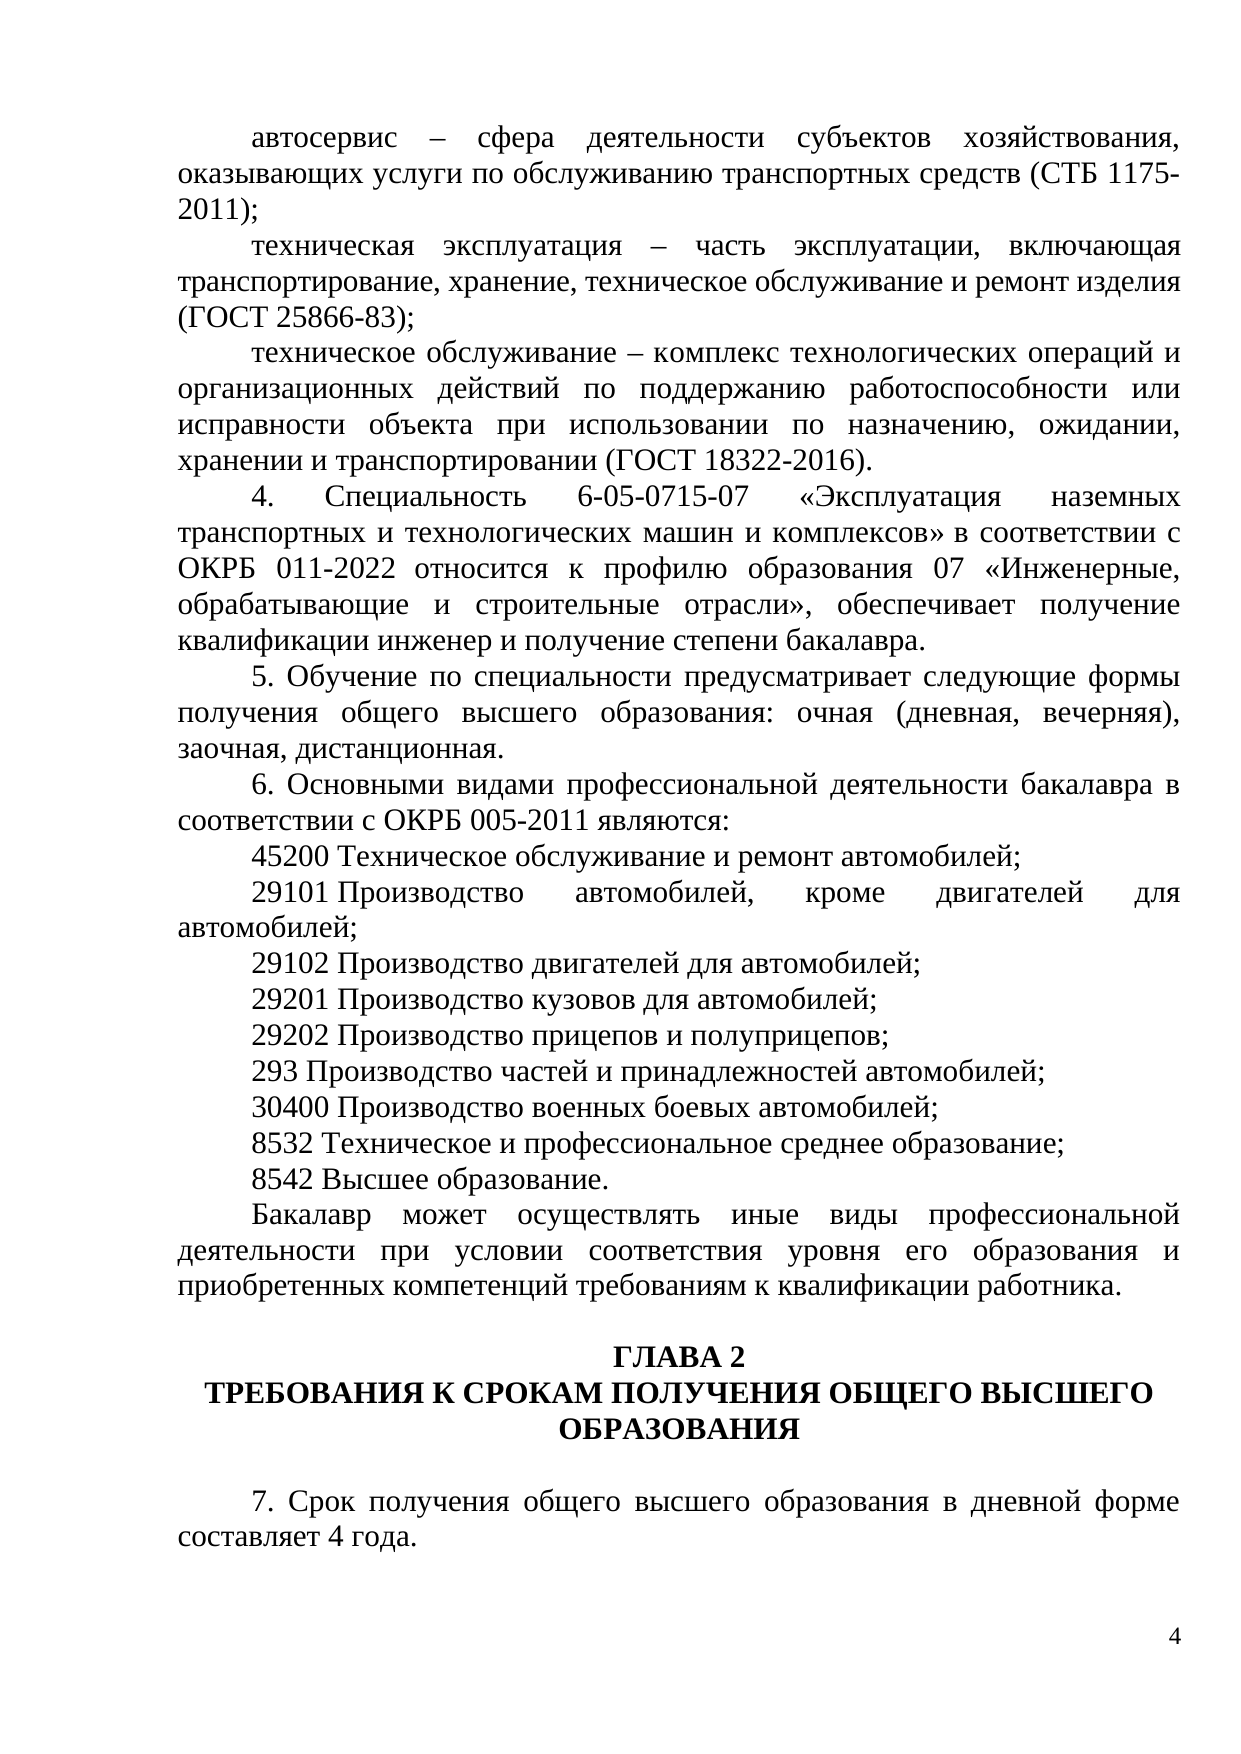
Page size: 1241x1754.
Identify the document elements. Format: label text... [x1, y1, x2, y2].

text 30400 Производство военных боевых автомобилей; [177, 1088, 1181, 1124]
text 8542 Высшее образование. [177, 1160, 1181, 1196]
text 29102 Производство двигателей для автомобилей; [177, 945, 1181, 981]
text ГЛАВА 2 [177, 1338, 1181, 1374]
text автосервис – сфера деятельности субъектов хозяйствования, оказывающих услуги по обслуживанию транспортных средств (СТБ 1175-2011); [177, 118, 1181, 226]
text 29101 Производство автомобилей, кроме двигателей для автомобилей; [177, 873, 1181, 945]
text 8532 Техническое и профессиональное среднее образование; [177, 1124, 1181, 1160]
text 7. Срок получения общего высшего образования в дневной форме составляет 4 года. [177, 1482, 1181, 1554]
text техническое обслуживание – комплекс технологических операций и организационных действий по поддержанию работоспособности или исправности объекта при использовании по назначению, ожидании, хранении и транспортировании (ГОСТ 18322-2016). [177, 334, 1181, 477]
text 293 Производство частей и принадлежностей автомобилей; [177, 1052, 1181, 1088]
text 29202 Производство прицепов и полуприцепов; [177, 1017, 1181, 1052]
text Бакалавр может осуществлять иные виды профессиональной деятельности при условии соответствия уровня его образования и приобретенных компетенций требованиям к квалификации работника. [177, 1196, 1181, 1302]
text 6. Основными видами профессиональной деятельности бакалавра в соответствии с ОКРБ 005-2011 являются: [177, 765, 1181, 837]
text 29201 Производство кузовов для автомобилей; [177, 981, 1181, 1017]
text ТРЕБОВАНИЯ К СРОКАМ ПОЛУЧЕНИЯ ОБЩЕГО ВЫСШЕГО ОБРАЗОВАНИЯ [177, 1374, 1181, 1446]
text техническая эксплуатация – часть эксплуатации, включающая транспортирование, хранение, техническое обслуживание и ремонт изделия (ГОСТ 25866-83); [177, 226, 1181, 334]
text 4. Специальность 6-05-0715-07 «Эксплуатация наземных транспортных и технологических машин и комплексов» в соответствии с ОКРБ 011-2022 относится к профилю образования 07 «Инженерные, обрабатывающие и строительные отрасли», обеспечивает получение квалификации инженер и получение степени бакалавра. [177, 477, 1181, 657]
text 5. Обучение по специальности предусматривает следующие формы получения общего высшего образования: очная (дневная, вечерняя), заочная, дистанционная. [177, 657, 1181, 765]
text 45200 Техническое обслуживание и ремонт автомобилей; [177, 837, 1181, 873]
